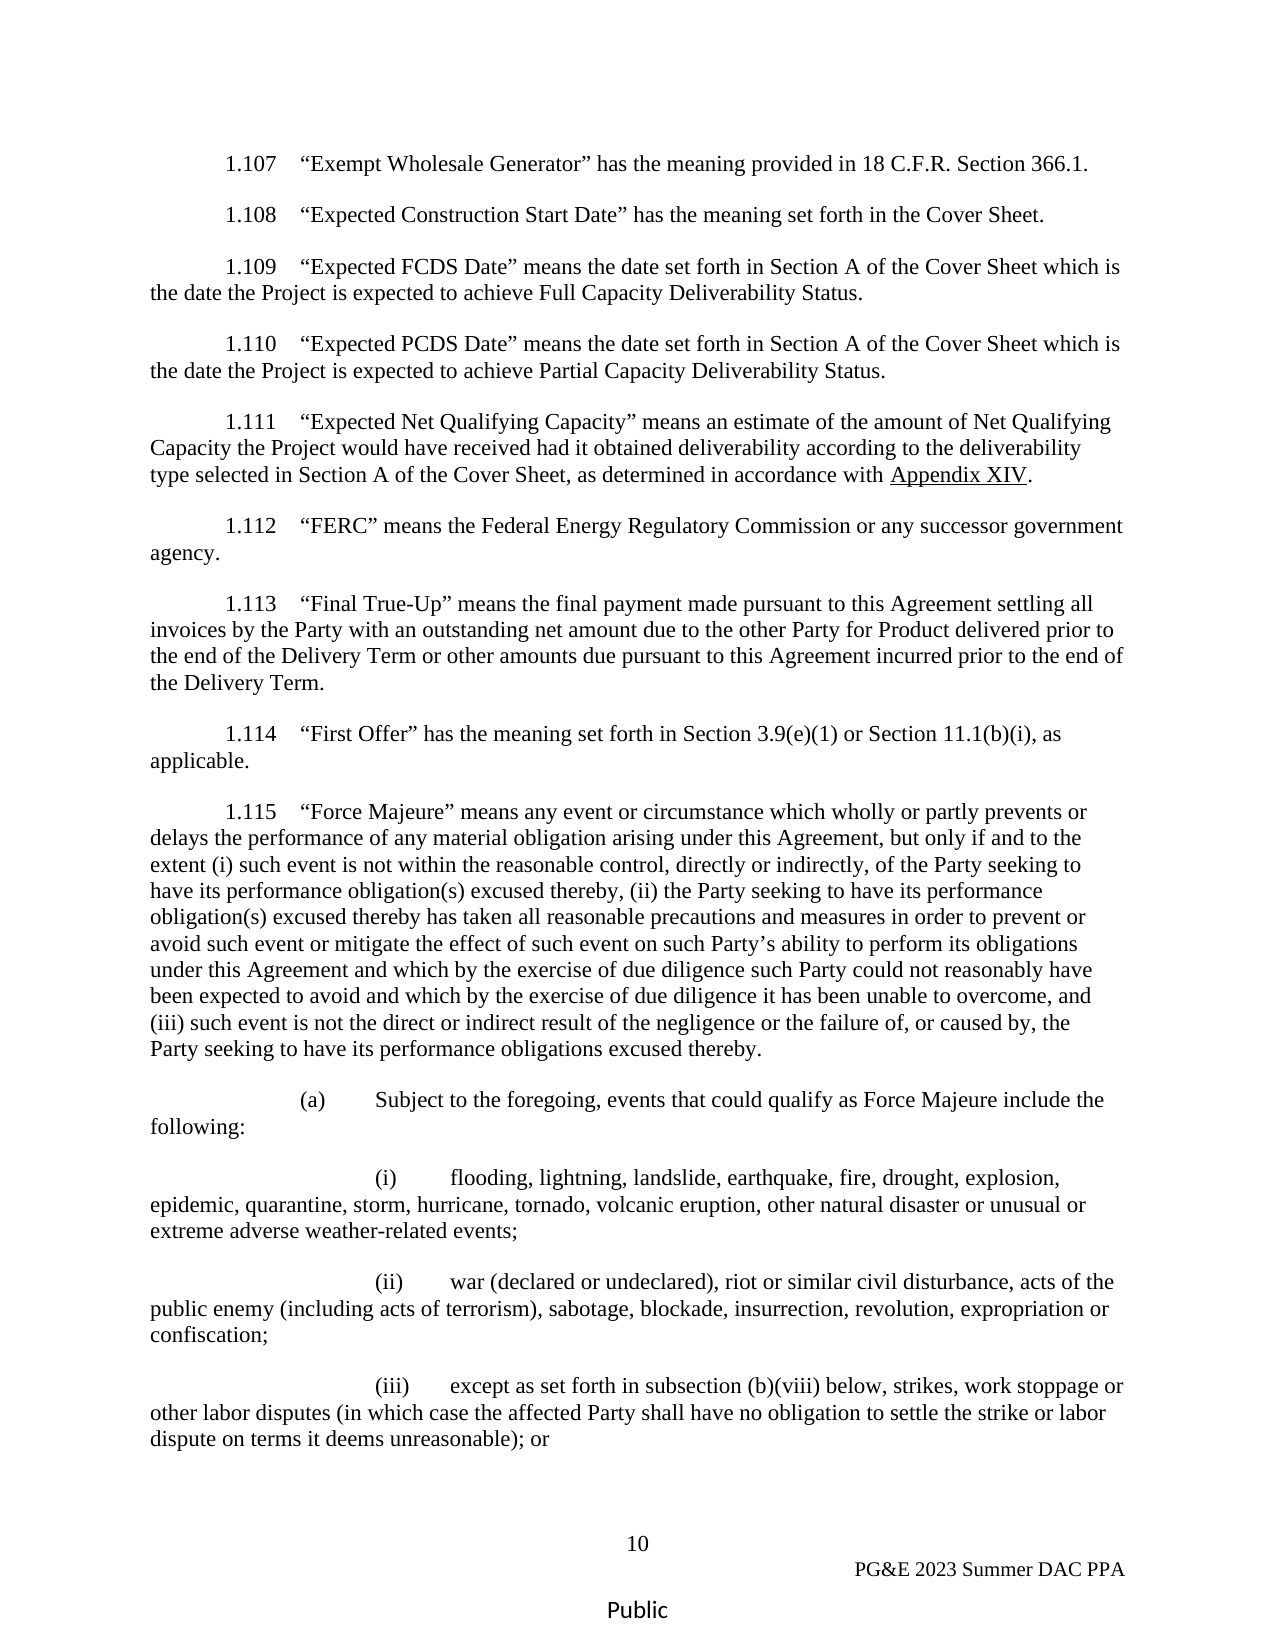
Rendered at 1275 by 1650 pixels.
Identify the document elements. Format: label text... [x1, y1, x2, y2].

subtitle “Final True-Up” means the final payment made pursuant to this Agreement settling all invoices by the Party with an outstanding net amount due to the other Party for Product delivered prior to the end of the Delivery Term or other amounts due pursuant to this Agreement incurred prior to the end of the Delivery Term. [150, 590, 1125, 695]
text (a) Subject to the foregoing, events that could qualify as Force Majeure include the following: [150, 1087, 1125, 1139]
text (ii) war (declared or undeclared), riot or similar civil disturbance, acts of the public enemy (including acts of terrorism), sabotage, blockade, insurrection, revolution, expropriation or confiscation; [150, 1268, 1125, 1347]
subtitle “Force Majeure” means any event or circumstance which wholly or partly prevents or delays the performance of any material obligation arising under this Agreement, but only if and to the extent (i) such event is not within the reasonable control, directly or indirectly, of the Party seeking to have its performance obligation(s) excused thereby, (ii) the Party seeking to have its performance obligation(s) excused thereby has taken all reasonable precautions and measures in order to prevent or avoid such event or mitigate the effect of such event on such Party’s ability to perform its obligations under this Agreement and which by the exercise of due diligence such Party could not reasonably have been expected to avoid and which by the exercise of due diligence it has been unable to overcome, and (iii) such event is not the direct or indirect result of the negligence or the failure of, or caused by, the Party seeking to have its performance obligations excused thereby. [150, 798, 1125, 1062]
text (iii) except as set forth in subsection (b)(viii) below, strikes, work stoppage or other labor disputes (in which case the affected Party shall have no obligation to settle the strike or labor dispute on terms it deems unreasonable); or [150, 1372, 1125, 1451]
text (i) flooding, lightning, landslide, earthquake, fire, drought, explosion, epidemic, quarantine, storm, hurricane, tornado, volcanic eruption, other natural disaster or unusual or extreme adverse weather-related events; [150, 1164, 1125, 1243]
subtitle “FERC” means the Federal Energy Regulatory Commission or any successor government agency. [150, 512, 1125, 565]
subtitle “Exempt Wholesale Generator” has the meaning provided in 18 C.F.R. Section 366.1. [150, 150, 1125, 176]
subtitle “Expected FCDS Date” means the date set forth in Section A of the Cover Sheet which is the date the Project is expected to achieve Full Capacity Deliverability Status. [150, 253, 1125, 305]
subtitle “Expected Net Qualifying Capacity” means an estimate of the amount of Net Qualifying Capacity the Project would have received had it obtained deliverability according to the deliverability type selected in Section A of the Cover Sheet, as determined in accordance with Appendix XIV. [150, 408, 1125, 487]
subtitle “First Offer” has the meaning set forth in Section 3.9(e)(1) or Section 11.1(b)(i), as applicable. [150, 720, 1125, 773]
subtitle “Expected Construction Start Date” has the meaning set forth in the Cover Sheet. [150, 201, 1125, 228]
subtitle “Expected PCDS Date” means the date set forth in Section A of the Cover Sheet which is the date the Project is expected to achieve Partial Capacity Deliverability Status. [150, 330, 1125, 383]
